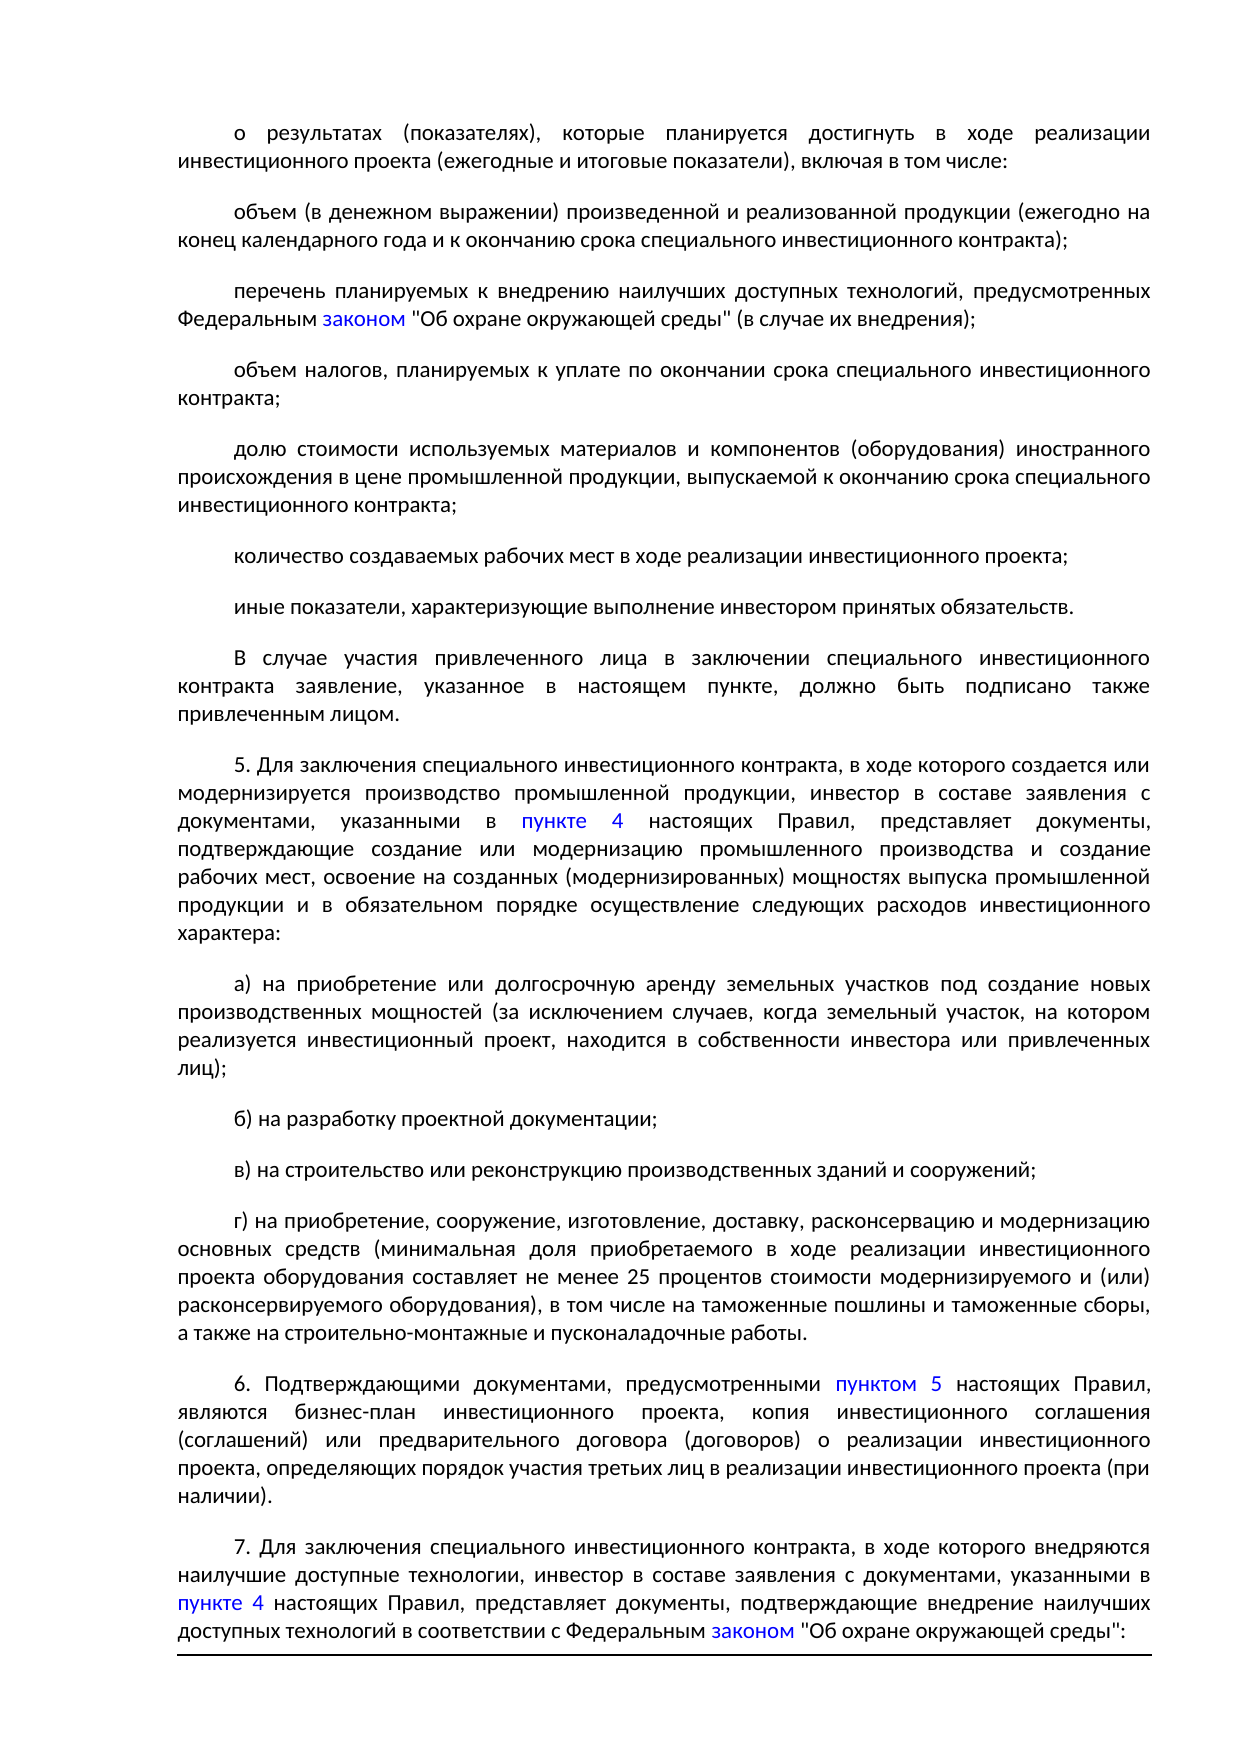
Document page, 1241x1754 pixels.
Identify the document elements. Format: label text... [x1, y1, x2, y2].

text о результатах (показателях), которые планируется достигнуть в ходе реализации инвестиционного проекта (ежегодные и итоговые показатели), включая в том числе: [177, 118, 1152, 174]
text В случае участия привлеченного лица в заключении специального инвестиционного контракта заявление, указанное в настоящем пункте, должно быть подписано также привлеченным лицом. [177, 643, 1152, 727]
text б) на разработку проектной документации; [177, 1104, 1152, 1132]
text 7. Для заключения специального инвестиционного контракта, в ходе которого внедряются наилучшие доступные технологии, инвестор в составе заявления с документами, указанными в пункте 4 настоящих Правил, представляет документы, подтверждающие внедрение наилучших доступных технологий в соответствии с Федеральным законом "Об охране окружающей среды": [177, 1532, 1152, 1644]
text долю стоимости используемых материалов и компонентов (оборудования) иностранного происхождения в цене промышленной продукции, выпускаемой к окончанию срока специального инвестиционного контракта; [177, 434, 1152, 518]
text объем налогов, планируемых к уплате по окончании срока специального инвестиционного контракта; [177, 355, 1152, 411]
text объем (в денежном выражении) произведенной и реализованной продукции (ежегодно на конец календарного года и к окончанию срока специального инвестиционного контракта); [177, 197, 1152, 253]
text в) на строительство или реконструкцию производственных зданий и сооружений; [177, 1155, 1152, 1183]
text иные показатели, характеризующие выполнение инвестором принятых обязательств. [177, 592, 1152, 620]
text количество создаваемых рабочих мест в ходе реализации инвестиционного проекта; [177, 541, 1152, 569]
text а) на приобретение или долгосрочную аренду земельных участков под создание новых производственных мощностей (за исключением случаев, когда земельный участок, на котором реализуется инвестиционный проект, находится в собственности инвестора или привлеченных лиц); [177, 969, 1152, 1081]
text 5. Для заключения специального инвестиционного контракта, в ходе которого создается или модернизируется производство промышленной продукции, инвестор в составе заявления с документами, указанными в пункте 4 настоящих Правил, представляет документы, подтверждающие создание или модернизацию промышленного производства и создание рабочих мест, освоение на созданных (модернизированных) мощностях выпуска промышленной продукции и в обязательном порядке осуществление следующих расходов инвестиционного характера: [177, 750, 1152, 946]
text 6. Подтверждающими документами, предусмотренными пунктом 5 настоящих Правил, являются бизнес-план инвестиционного проекта, копия инвестиционного соглашения (соглашений) или предварительного договора (договоров) о реализации инвестиционного проекта, определяющих порядок участия третьих лиц в реализации инвестиционного проекта (при наличии). [177, 1369, 1152, 1509]
text г) на приобретение, сооружение, изготовление, доставку, расконсервацию и модернизацию основных средств (минимальная доля приобретаемого в ходе реализации инвестиционного проекта оборудования составляет не менее 25 процентов стоимости модернизируемого и (или) расконсервируемого оборудования), в том числе на таможенные пошлины и таможенные сборы, а также на строительно-монтажные и пусконаладочные работы. [177, 1206, 1152, 1346]
text перечень планируемых к внедрению наилучших доступных технологий, предусмотренных Федеральным законом "Об охране окружающей среды" (в случае их внедрения); [177, 276, 1152, 332]
